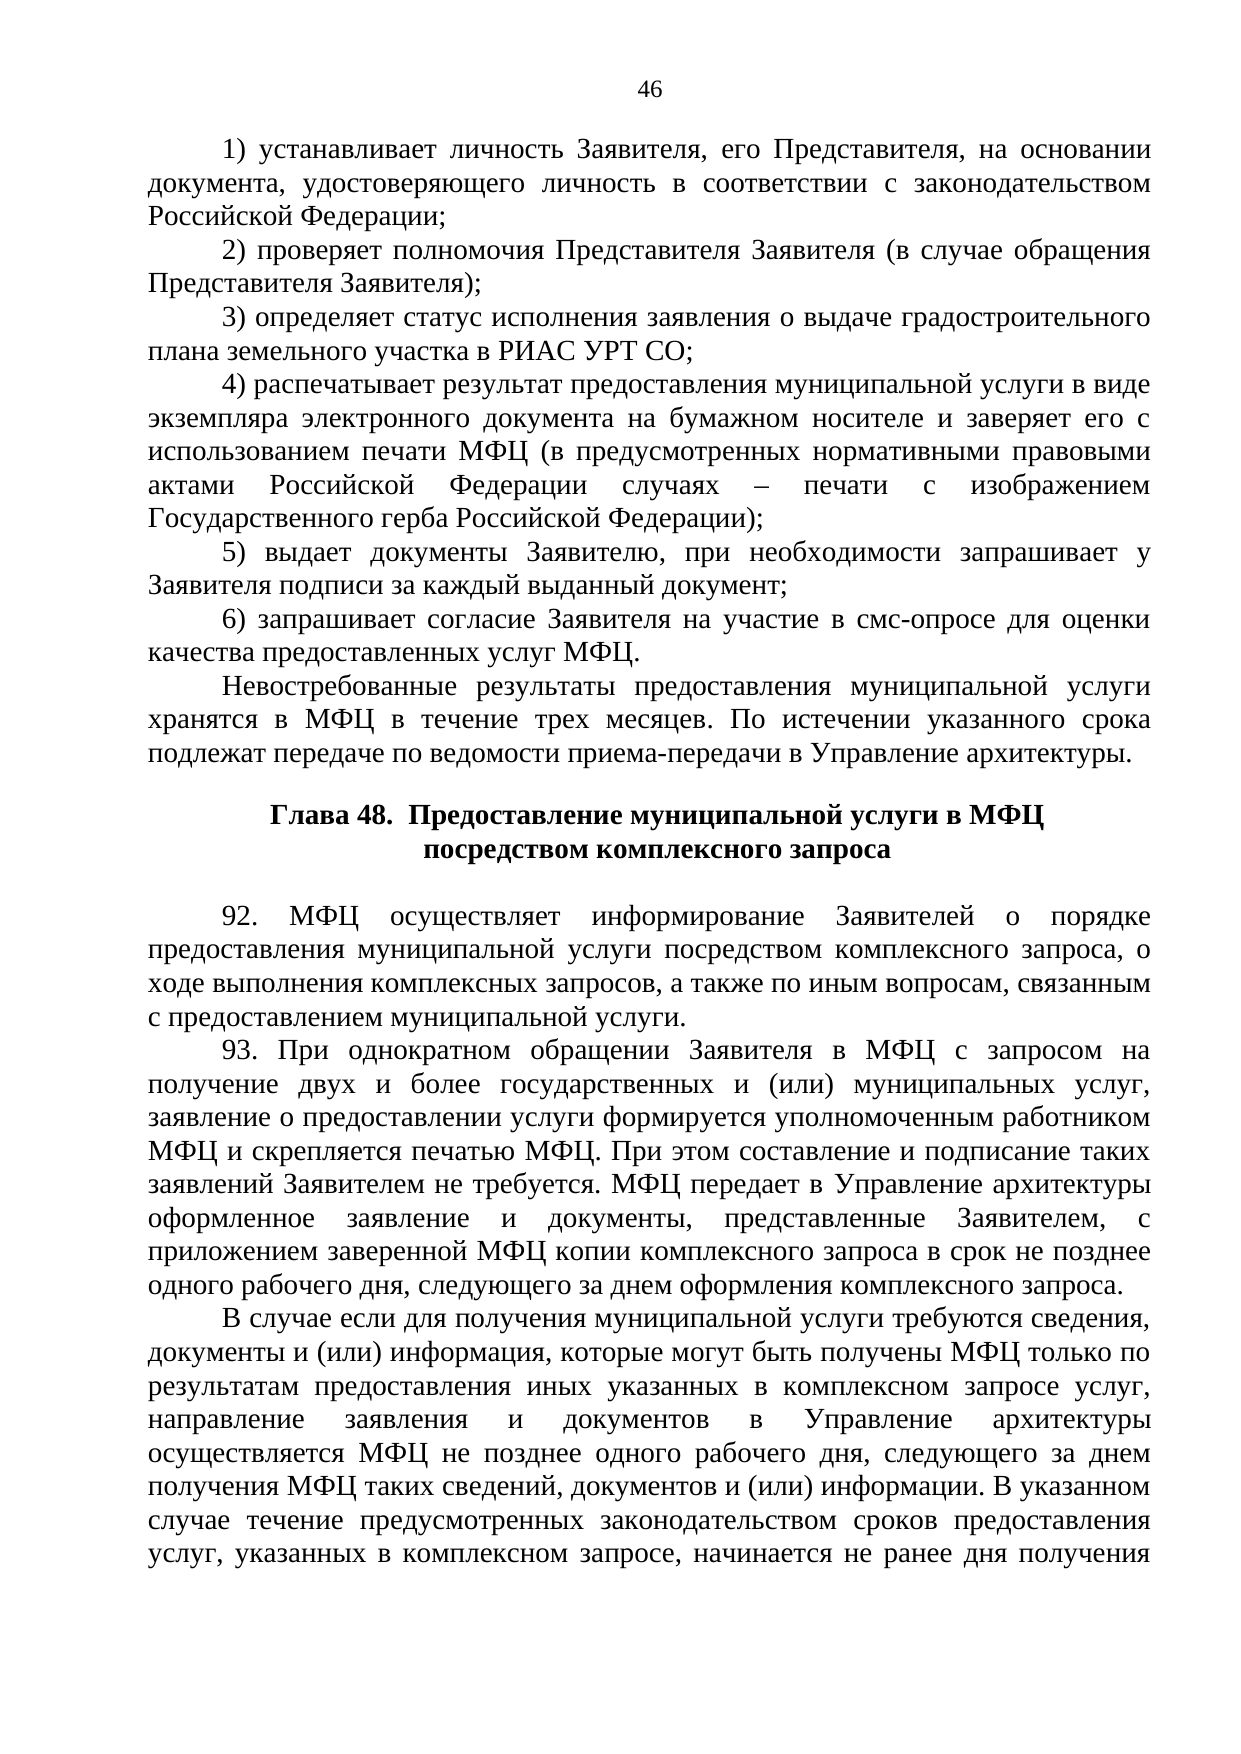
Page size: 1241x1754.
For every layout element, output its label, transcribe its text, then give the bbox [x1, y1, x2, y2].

text 3) определяет статус исполнения заявления о выдаче градостроительного плана земельного участка в РИАС УРТ СО; [148, 299, 1152, 366]
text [148, 1301, 1152, 1569]
text 5) выдает документы Заявителю, при необходимости запрашивает у Заявителя подписи за каждый выданный документ; [148, 534, 1152, 601]
text 92. МФЦ осуществляет информирование Заявителей о порядке предоставления муниципальной услуги посредством комплексного запроса, о ходе выполнения комплексных запросов, а также по иным вопросам, связанным с предоставлением муниципальной услуги. [148, 898, 1152, 1032]
text 1) устанавливает личность Заявителя, его Представителя, на основании документа, удостоверяющего личность в соответствии с законодательством Российской Федерации; [148, 131, 1152, 232]
text 93. При однократном обращении Заявителя в МФЦ с запросом на получение двух и более государственных и (или) муниципальных услуг, заявление о предоставлении услуги формируется уполномоченным работником МФЦ и скрепляется печатью МФЦ. При этом составление и подписание таких заявлений Заявителем не требуется. МФЦ передает в Управление архитектуры оформленное заявление и документы, представленные Заявителем, с приложением заверенной МФЦ копии комплексного запроса в срок не позднее одного рабочего дня, следующего за днем оформления комплексного запроса. [148, 1032, 1152, 1301]
text Глава 48. Предоставление муниципальной услуги в МФЦ посредством комплексного запроса [222, 797, 1093, 864]
text 6) запрашивает согласие Заявителя на участие в смс-опросе для оценки качества предоставленных услуг МФЦ. [148, 601, 1152, 668]
text Невостребованные результаты предоставления муниципальной услуги хранятся в МФЦ в течение трех месяцев. По истечении указанного срока подлежат передаче по ведомости приема-передачи в Управление архитектуры. [148, 668, 1152, 769]
text 4) распечатывает результат предоставления муниципальной услуги в виде экземпляра электронного документа на бумажном носителе и заверяет его с использованием печати МФЦ (в предусмотренных нормативными правовыми актами Российской Федерации случаях – печати с изображением Государственного герба Российской Федерации); [148, 366, 1152, 534]
text 2) проверяет полномочия Представителя Заявителя (в случае обращения Представителя Заявителя); [148, 232, 1152, 299]
